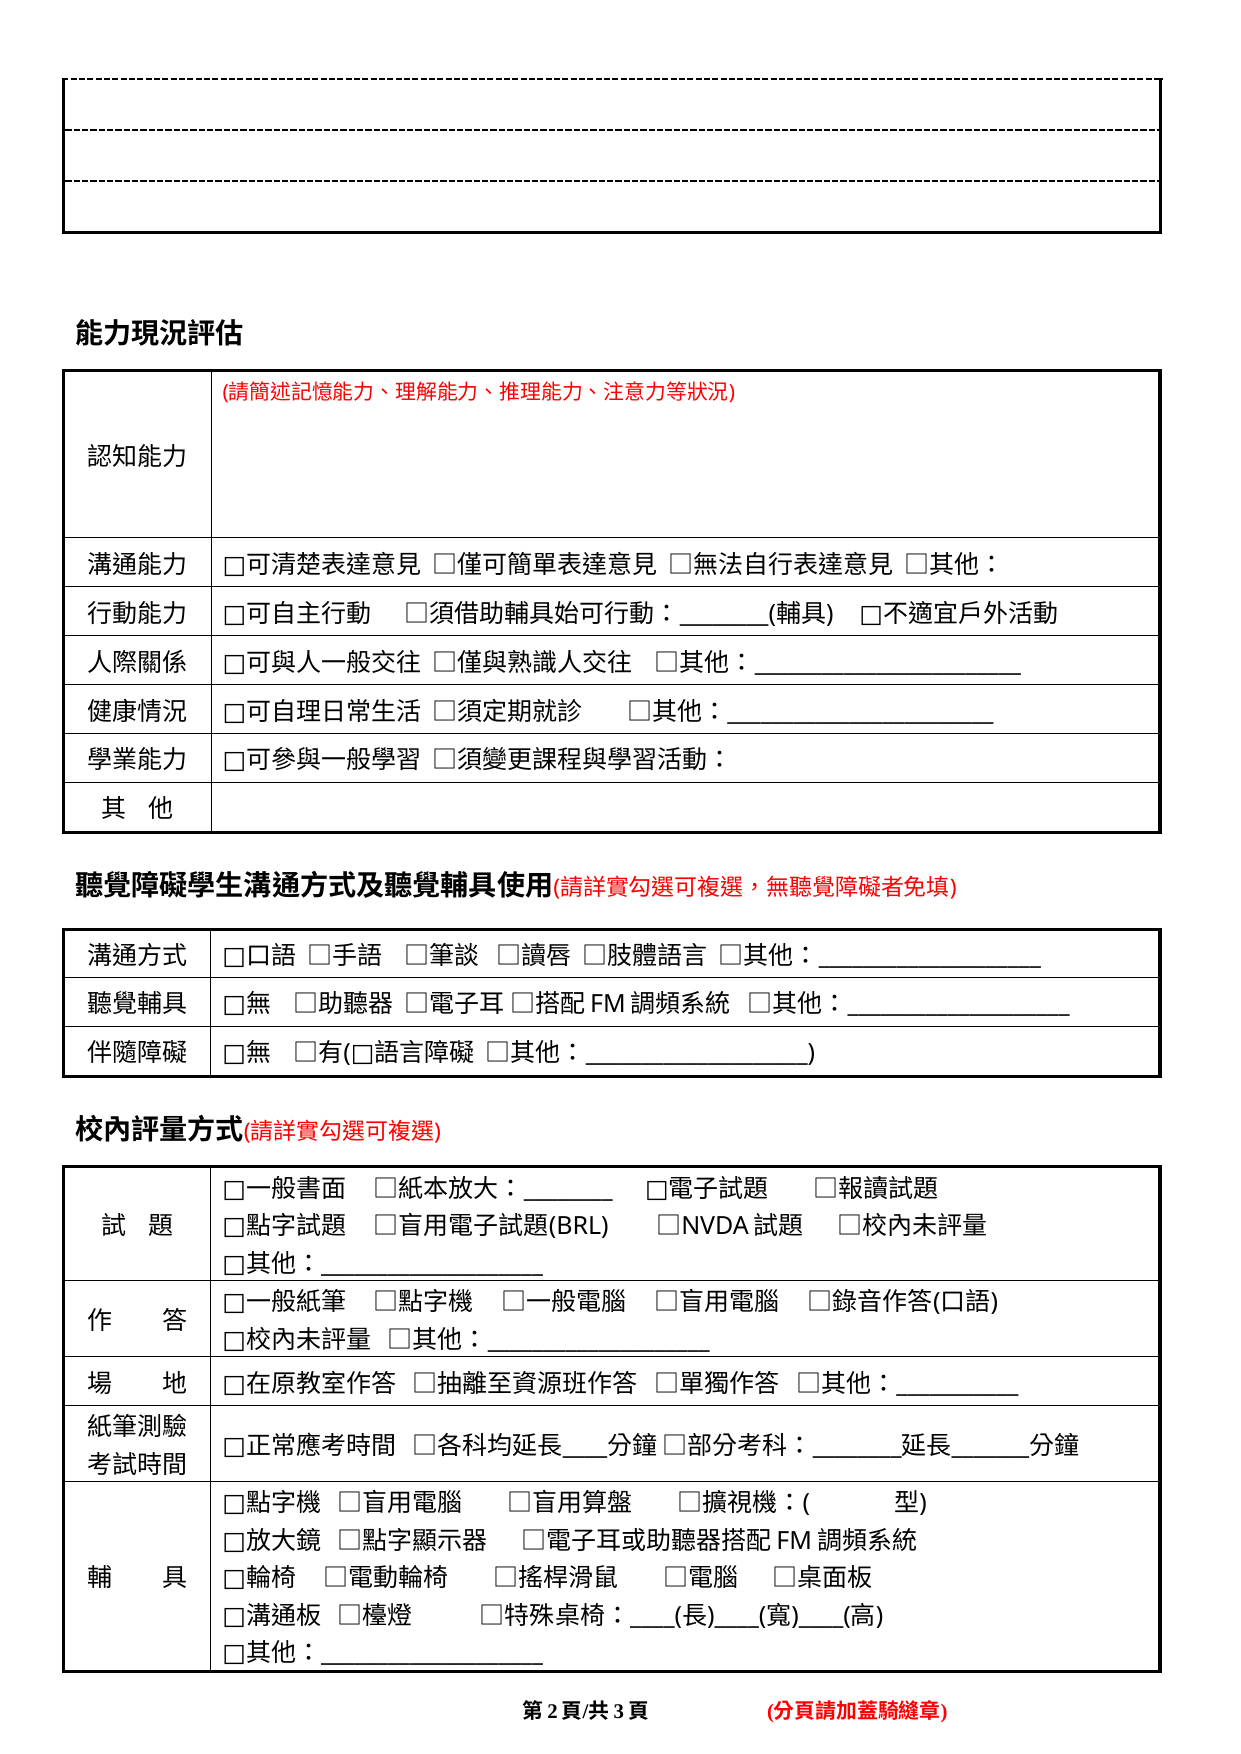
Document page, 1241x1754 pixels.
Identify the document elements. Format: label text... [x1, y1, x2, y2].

table_cell [65, 78, 1159, 129]
table_cell 輔 具 [65, 1482, 210, 1670]
text 能力現況評估 [75, 294, 1165, 369]
table_header □口語 □手語 □筆談 □讀唇 □肢體語言 □其他：____________________ [211, 931, 1158, 977]
table_cell 聽覺輔具 [65, 978, 210, 1026]
table_cell □可與人一般交往 □僅與熟識人交往 □其他：________________________ [212, 636, 1158, 684]
table_cell [65, 180, 1159, 231]
table_cell □可清楚表達意見 □僅可簡單表達意見 □無法自行表達意見 □其他： [212, 538, 1158, 586]
table_cell □無 □有(□語言障礙 □其他：____________________) [211, 1027, 1158, 1075]
table_header 溝通方式 [65, 931, 210, 977]
table_cell □一般紙筆 □點字機 □一般電腦 □盲用電腦 □錄音作答(口語) □校內未評量 □其他：____________________ [211, 1281, 1158, 1356]
table_cell 伴隨障礙 [65, 1027, 210, 1075]
table_cell 場 地 [65, 1357, 210, 1405]
table_cell 人際關係 [65, 636, 211, 684]
table_cell □可自理日常生活 □須定期就診 □其他：________________________ [212, 685, 1158, 733]
table_header (請簡述記憶能力、理解能力、推理能力、注意力等狀況) [212, 372, 1158, 537]
table_cell □點字機 □盲用電腦 □盲用算盤 □擴視機：( 型) □放大鏡 □點字顯示器 □電子耳或助聽器搭配FM調頻系統 □輪椅 □電動輪椅 □搖桿滑鼠 □電腦 □桌面板 □溝通板 □檯燈 □特殊桌椅：____(長)____(寬)____(高) □其他：____________________ [211, 1482, 1158, 1670]
text 聽覺障礙學生溝通方式及聽覺輔具使用(請詳實勾選可複選，無聽覺障礙者免填) [75, 845, 1165, 920]
table_cell 學業能力 [65, 734, 211, 782]
table_header □一般書面 □紙本放大：________ □電子試題 □報讀試題 □點字試題 □盲用電子試題(BRL) □NVDA試題 □校內未評量 □其他：____________________ [211, 1168, 1158, 1280]
table_cell 溝通能力 [65, 538, 211, 586]
table_header 認知能力 [65, 372, 211, 537]
table_cell 作 答 [65, 1281, 210, 1356]
table_cell □正常應考時間 □各科均延長____分鐘 □部分考科：________延長_______分鐘 [211, 1406, 1158, 1481]
table_cell 行動能力 [65, 587, 211, 635]
table_header 試 題 [65, 1168, 210, 1280]
table_cell 其 他 [65, 783, 211, 831]
table_cell □無 □助聽器 □電子耳 □搭配FM調頻系統 □其他：____________________ [211, 978, 1158, 1026]
table_cell [65, 129, 1159, 180]
table_cell □可參與一般學習 □須變更課程與學習活動： [212, 734, 1158, 782]
table_cell [212, 783, 1158, 831]
text 校內評量方式(請詳實勾選可複選) [75, 1089, 1165, 1164]
table_cell 紙筆測驗 考試時間 [65, 1406, 210, 1481]
table_cell 健康情況 [65, 685, 211, 733]
table_cell □在原教室作答 □抽離至資源班作答 □單獨作答 □其他：___________ [211, 1357, 1158, 1405]
table_cell □可自主行動 □須借助輔具始可行動：________(輔具) □不適宜戶外活動 [212, 587, 1158, 635]
